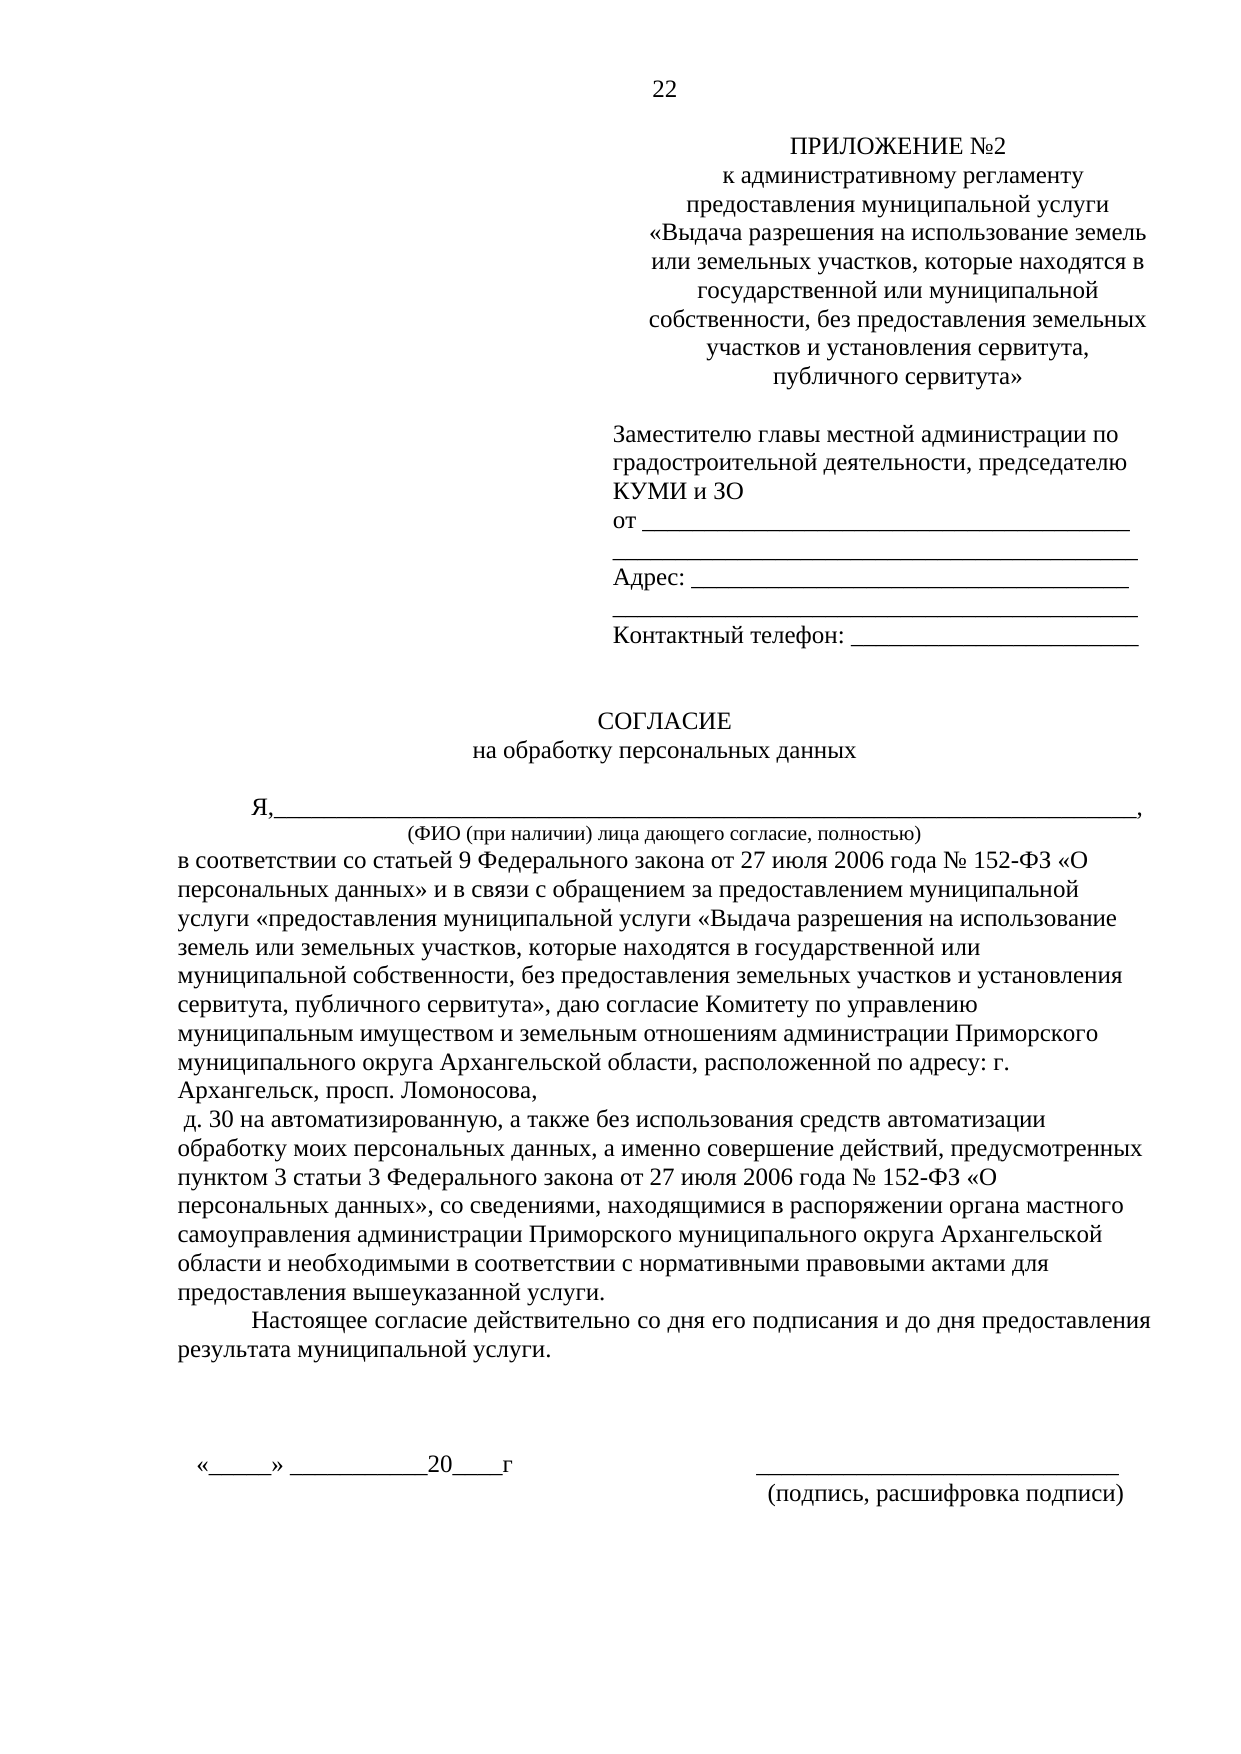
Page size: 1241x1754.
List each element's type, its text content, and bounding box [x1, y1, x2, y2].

text в соответствии со статьей 9 Федерального закона от 27 июля 2006 года № 152-ФЗ «О персональных данных» и в связи с обращением за предоставлением муниципальной услуги «предоставления муниципальной услуги «Выдача разрешения на использование земель или земельных участков, которые находятся в государственной или муниципальной собственности, без предоставления земельных участков и установления сервитута, публичного сервитута», даю согласие Комитету по управлению муниципальным имуществом и земельным отношениям администрации Приморского муниципального округа Архангельской области, расположенной по адресу: г. Архангельск, просп. Ломоносова, д. 30 на автоматизированную, а также без использования средств автоматизации обработку моих персональных данных, а именно совершение действий, предусмотренных пунктом 3 статьи 3 Федерального закона от 27 июля 2006 года № 152-ФЗ «О персональных данных», со сведениями, находящимися в распоряжении органа мастного самоуправления администрации Приморского муниципального округа Архангельской области и необходимыми в соответствии с нормативными правовыми актами для предоставления вышеуказанной услуги. [177, 845, 1152, 1305]
text (ФИО (при наличии) лица дающего согласие, полностью) [177, 821, 1152, 845]
text Я,_____________________________________________________________________, [177, 792, 1152, 821]
table_header Заместителю главы местной администрации по градостроительной деятельности, председателю КУМИ и ЗО от _______________________________________ __________________________________________ Адрес: ___________________________________ __________________________________________ Контактный телефон: _______________________ [601, 419, 1152, 649]
text ПРИЛОЖЕНИЕ №2 [644, 131, 1152, 160]
text к административному регламенту предоставления муниципальной услуги «Выдача разрешения на использование земель или земельных участков, которые находятся в государственной или муниципальной собственности, без предоставления земельных участков и установления сервитута, публичного сервитута» [192, 160, 1152, 390]
text СОГЛАСИЕ [177, 706, 1152, 735]
text «_____» ___________20____г _____________________________ [177, 1449, 1152, 1478]
text (подпись, расшифровка подписи) [325, 1478, 1152, 1507]
text на обработку персональных данных [177, 735, 1152, 764]
text Настоящее согласие действительно со дня его подписания и до дня предоставления результата муниципальной услуги. [177, 1305, 1152, 1363]
